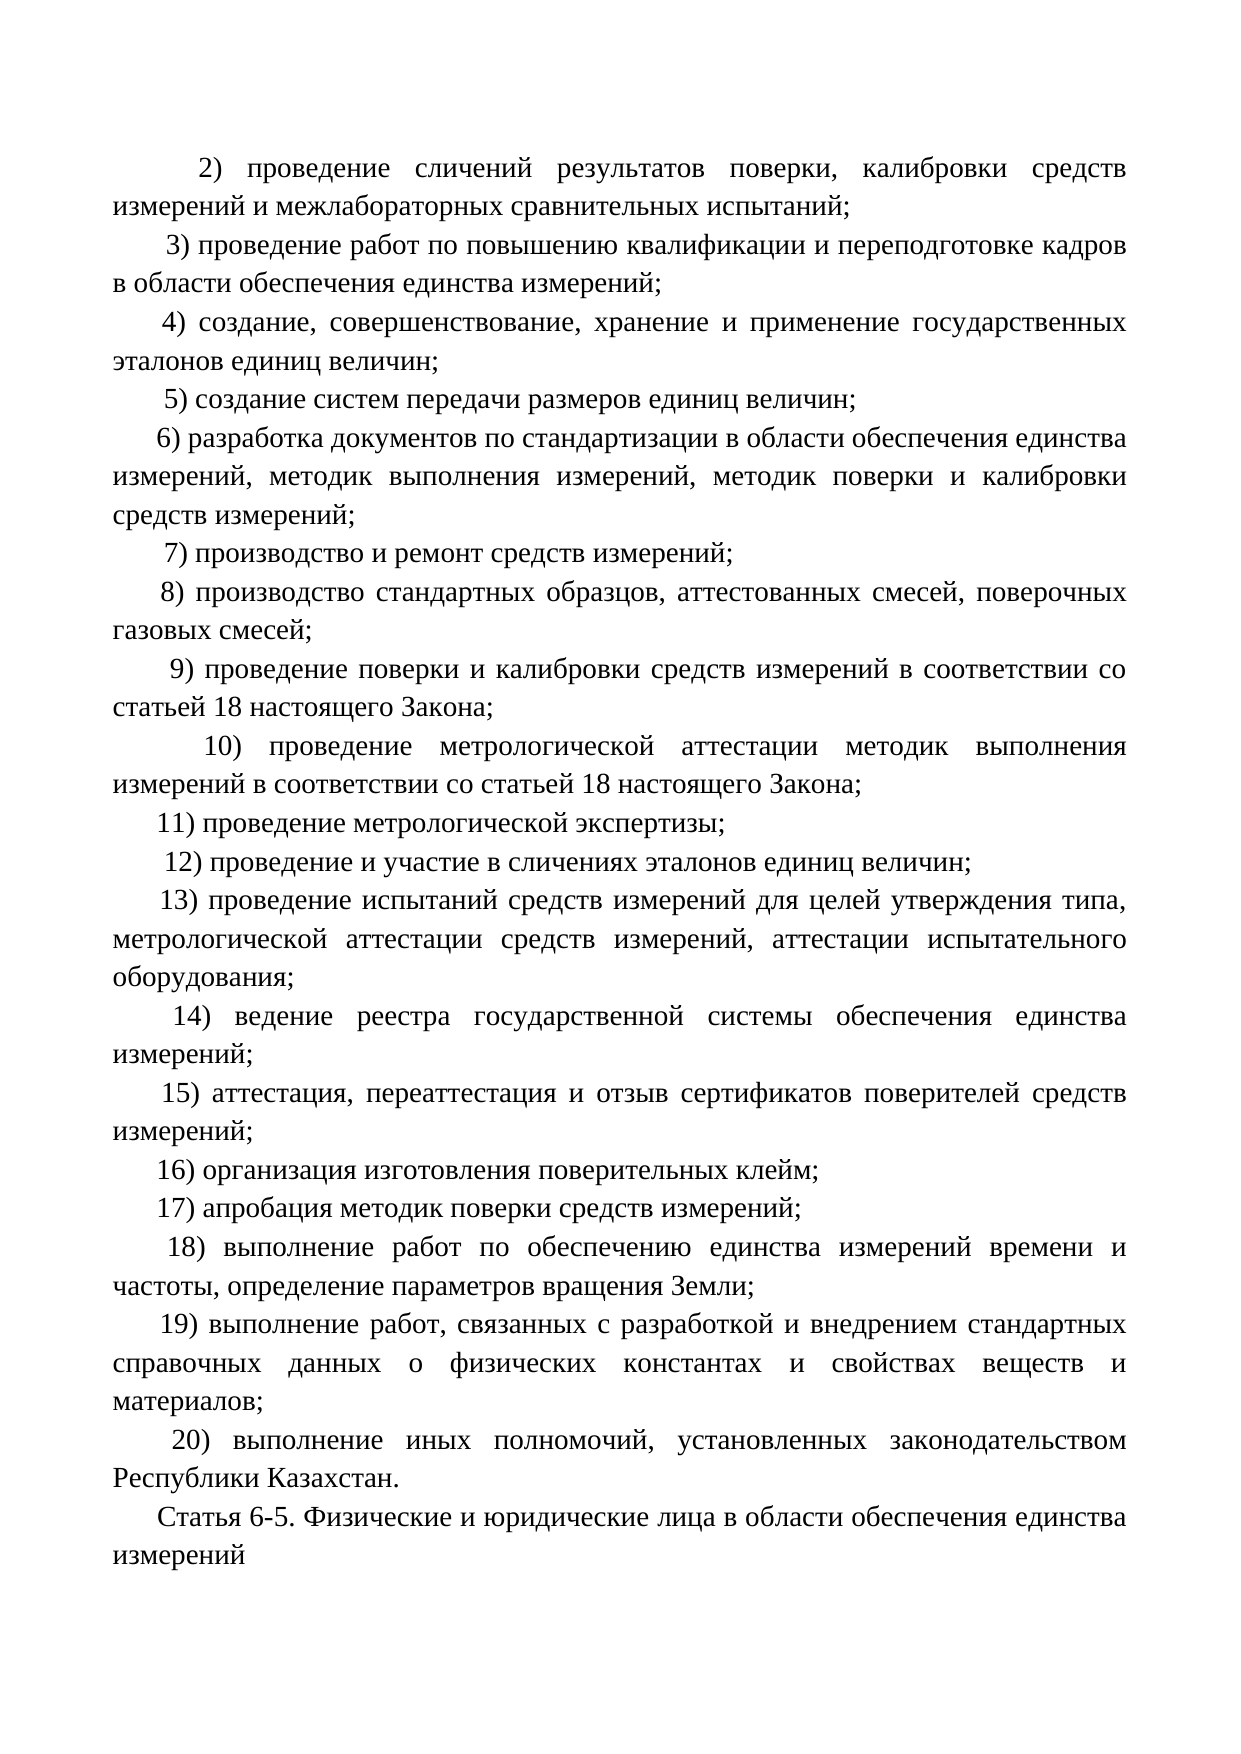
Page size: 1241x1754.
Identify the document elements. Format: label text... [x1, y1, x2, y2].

text 3) проведение работ по повышению квалификации и переподготовке кадров в области обеспечения единства измерений; [112, 227, 1128, 299]
text 15) аттестация, переаттестация и отзыв сертификатов поверителей средств измерений; [112, 1075, 1128, 1147]
text 9) проведение поверки и калибровки средств измерений в соответствии со статьей 18 настоящего Закона; [112, 651, 1128, 723]
text 11) проведение метрологической экспертизы; [112, 805, 1128, 839]
text 13) проведение испытаний средств измерений для целей утверждения типа, метрологической аттестации средств измерений, аттестации испытательного оборудования; [112, 882, 1128, 993]
text 8) производство стандартных образцов, аттестованных смесей, поверочных газовых смесей; [112, 574, 1128, 646]
text 12) проведение и участие в сличениях эталонов единиц величин; [112, 844, 1128, 877]
text Статья 6-5. Физические и юридические лица в области обеспечения единства измерений [112, 1499, 1128, 1571]
text 5) создание систем передачи размеров единиц величин; [112, 381, 1128, 415]
text 10) проведение метрологической аттестации методик выполнения измерений в соответствии со статьей 18 настоящего Закона; [112, 728, 1128, 800]
text 18) выполнение работ по обеспечению единства измерений времени и частоты, определение параметров вращения Земли; [112, 1229, 1128, 1301]
text 14) ведение реестра государственной системы обеспечения единства измерений; [112, 998, 1128, 1070]
text 4) создание, совершенствование, хранение и применение государственных эталонов единиц величин; [112, 304, 1128, 376]
text 2) проведение сличений результатов поверки, калибровки средств измерений и межлабораторных сравнительных испытаний; [112, 150, 1128, 222]
text 16) организация изготовления поверительных клейм; [112, 1152, 1128, 1186]
text 20) выполнение иных полномочий, установленных законодательством Республики Казахстан. [112, 1422, 1128, 1494]
text 7) производство и ремонт средств измерений; [112, 535, 1128, 569]
text 6) разработка документов по стандартизации в области обеспечения единства измерений, методик выполнения измерений, методик поверки и калибровки средств измерений; [112, 420, 1128, 530]
text 17) апробация методик поверки средств измерений; [112, 1191, 1128, 1224]
text 19) выполнение работ, связанных с разработкой и внедрением стандартных справочных данных о физических константах и свойствах веществ и материалов; [112, 1306, 1128, 1417]
